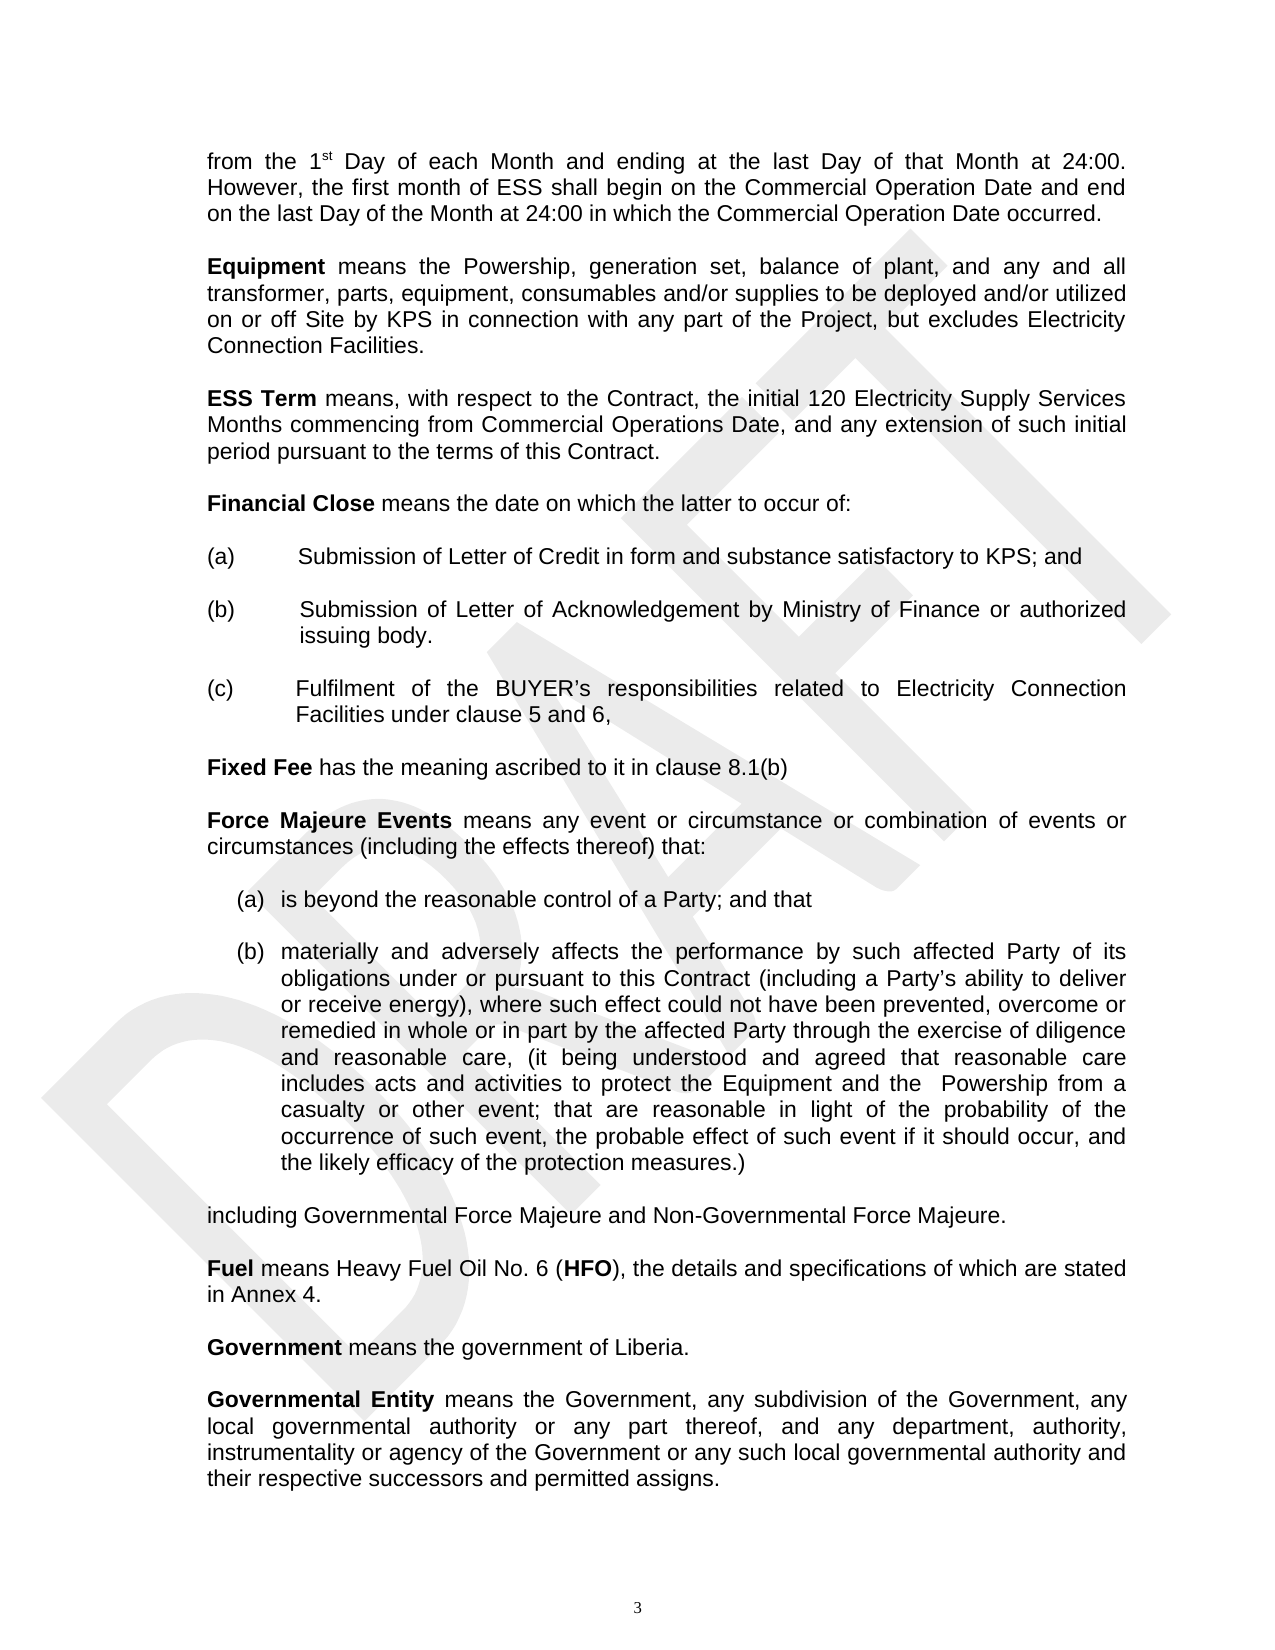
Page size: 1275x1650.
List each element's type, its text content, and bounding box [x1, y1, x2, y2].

text Fuel means Heavy Fuel Oil No. 6 (HFO), the details and specifications of which are stated in Annex 4. [207, 1254, 1127, 1307]
text Financial Close means the date on which the latter to occur of: [207, 490, 1127, 517]
text (b) Submission of Letter of Acknowledgement by Ministry of Finance or authorized issuing body. [207, 596, 1127, 648]
text Fixed Fee has the meaning ascribed to it in clause 8.1(a) [207, 754, 1127, 780]
text (a) Submission of Letter of Credit in form and substance satisfactory to KPS; and [207, 543, 1127, 569]
text Government means the government of Liberia. [207, 1334, 1127, 1360]
text Governmental Entity means the Government, any subdivision of the Government, any local governmental authority or any part thereof, and any department, authority, instrumentality or agency of the Government or any such local governmental authority and their respective successors and permitted assigns. [207, 1386, 1127, 1492]
list materially and adversely affects the performance by such affected Party of its obligations under or pursuant to this Contract (including a Party’s ability to deliver or receive energy), where such effect could not have been prevented, overcome or remedied in whole or in part by the affected Party through the exercise of diligence and reasonable care, (it being understood and agreed that reasonable care includes acts and activities to protect the Equipment and the Powership from a casualty or other event; that are reasonable in light of the probability of the occurrence of such event, the probable effect of such event if it should occur, and the likely efficacy of the protection measures.) [236, 938, 1127, 1176]
text Equipment means the Powership, generation set, balance of plant, and any and all transformer, parts, equipment, consumables and/or supplies to be deployed and/or utilized on or off Site by KPS in connection with any part of the Project, but excludes Electricity Connection Facilities. [207, 253, 1127, 358]
text (c) Fulfilment of the BUYER’s responsibilities related to Electricity Connection Facilities under clause 5 and 6, [207, 675, 1127, 727]
text including Governmental Force Majeure and Non-Governmental Force Majeure. [207, 1202, 1127, 1228]
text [207, 148, 1127, 227]
list is beyond the reasonable control of a Party; and that [236, 886, 1127, 912]
text Force Majeure Events means any event or circumstance or combination of events or circumstances (including the effects thereof) that: [207, 807, 1127, 859]
text ESS Term means, with respect to the Contract, the initial 120 Electricity Supply Services Months commencing from Commercial Operations Date, and any extension of such initial period pursuant to the terms of this Contract. [207, 385, 1127, 464]
